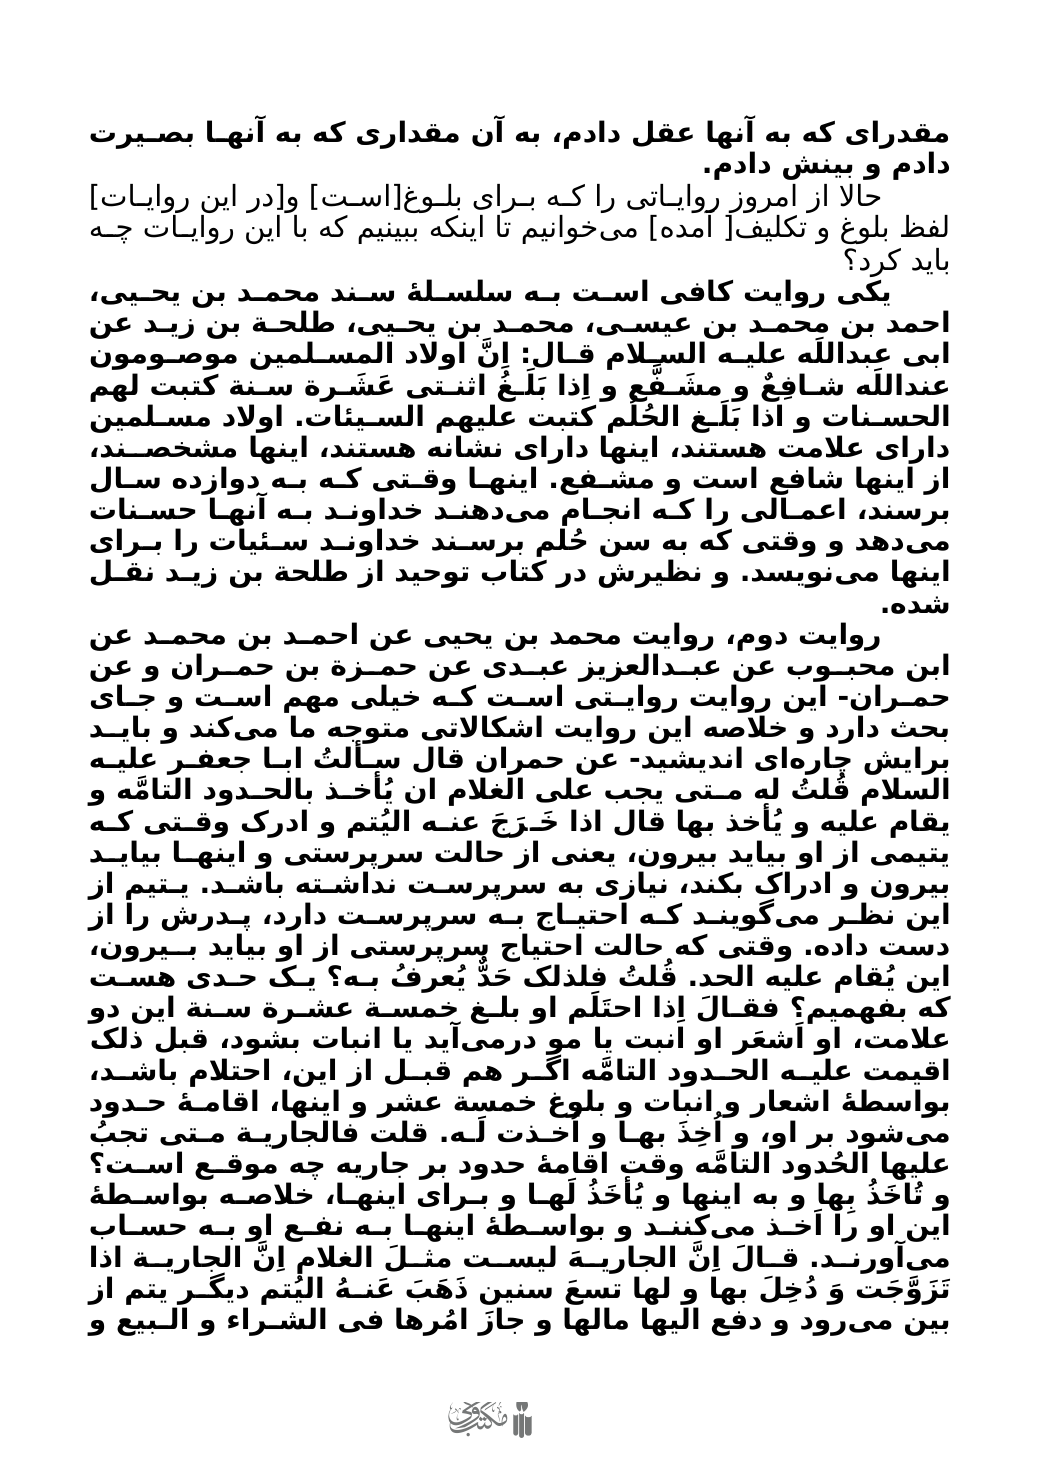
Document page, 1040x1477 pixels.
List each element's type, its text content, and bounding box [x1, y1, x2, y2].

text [89, 619, 951, 1336]
text حالا از امروز روایاتی را که برای بلوغ[است] و[در این روایات] لفظ بلوغ و تکلیف[ آمده] می‌خوانیم تا اینکه ببینیم که با این روایات چه باید کرد؟ [89, 180, 951, 277]
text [89, 118, 951, 180]
picture [443, 1402, 537, 1438]
text یکی روایت کافی است به سلسلۀ سند محمد بن یحیی، احمد بن محمد بن عیسی، محمد بن یحیی، طلحة بن زید عن ابی عبداللَه علیه السلام قال: اِنَّ اولاد المسلمین موصومون عنداللَه شافِعٌ و مشَفَّع و اِذا بَلَغُ اثنتی عَشَرة سنة کتبت لهم الحسنات و اذا بَلَغ الحُلُم کتبت علیهم السیئات. اولاد مسلمین دارای علامت هستند، اینها دارای نشانه هستند، اینها مشخصند، از اینها شافع است و مشفع. اینها وقتی که به دوازده سال برسند، اعمالی را که انجام می‌دهند خداوند به آنها حسنات می‌دهد و وقتی که به سن حُلم برسند خداوند سئیات را برای اینها می‌نویسد. و نظیرش در کتاب توحید از طلحة بن زید نقل شده. [89, 277, 951, 619]
